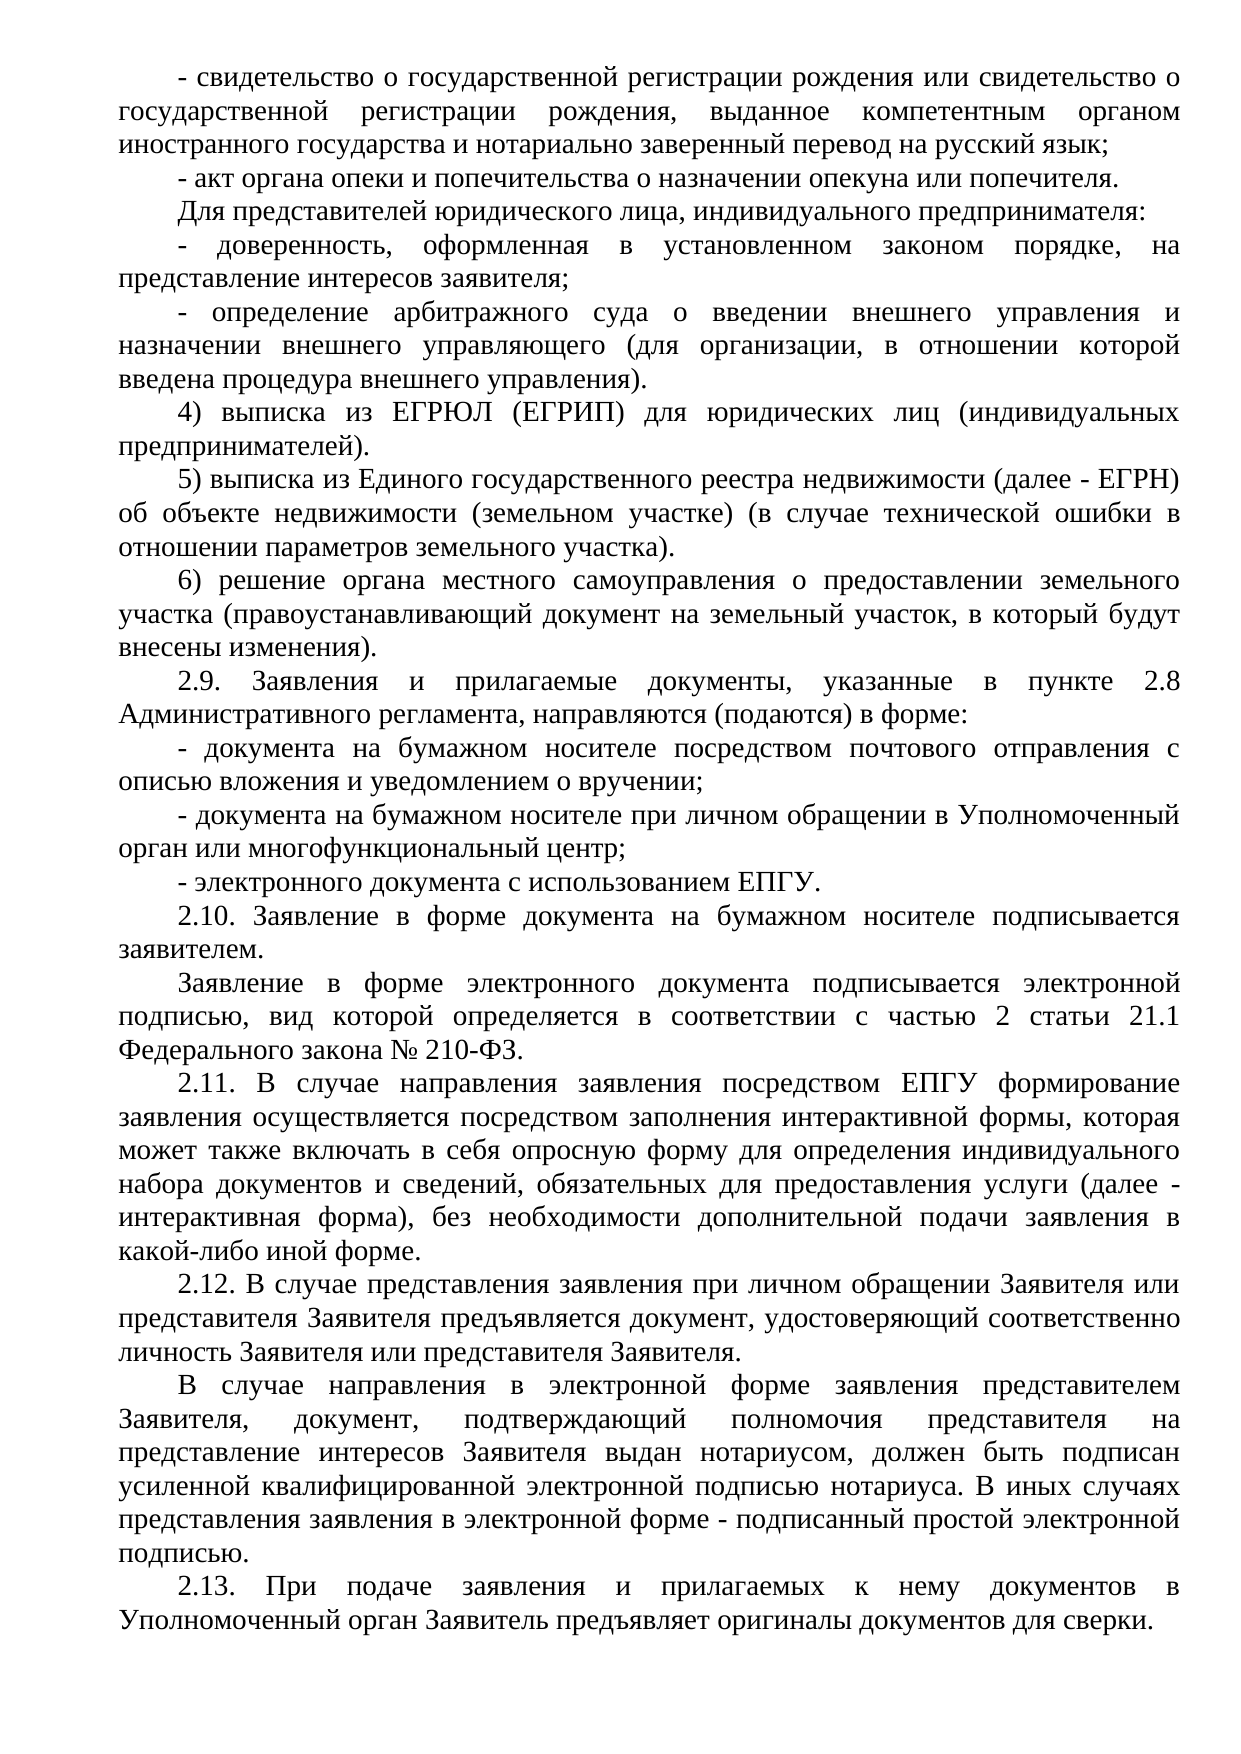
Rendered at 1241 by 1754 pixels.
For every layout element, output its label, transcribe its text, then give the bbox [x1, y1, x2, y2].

text - определение арбитражного суда о введении внешнего управления и назначении внешнего управляющего (для организации, в отношении которой введена процедура внешнего управления). [118, 294, 1181, 394]
text Заявление в форме электронного документа подписывается электронной подписью, вид которой определяется в соответствии с частью 2 статьи 21.1 Федерального закона № 210-ФЗ. [118, 965, 1181, 1065]
text - свидетельство о государственной регистрации рождения или свидетельство о государственной регистрации рождения, выданное компетентным органом иностранного государства и нотариально заверенный перевод на русский язык; [118, 59, 1181, 160]
text - документа на бумажном носителе посредством почтового отправления с описью вложения и уведомлением о вручении; [118, 730, 1181, 797]
text 4) выписка из ЕГРЮЛ (ЕГРИП) для юридических лиц (индивидуальных предпринимателей). [118, 394, 1181, 462]
text 5) выписка из Единого государственного реестра недвижимости (далее - ЕГРН) об объекте недвижимости (земельном участке) (в случае технической ошибки в отношении параметров земельного участка). [118, 462, 1181, 562]
text - электронного документа с использованием ЕПГУ. [118, 864, 1181, 898]
text В случае направления в электронной форме заявления представителем Заявителя, документ, подтверждающий полномочия представителя на представление интересов Заявителя выдан нотариусом, должен быть подписан усиленной квалифицированной электронной подписью нотариуса. В иных случаях представления заявления в электронной форме - подписанный простой электронной подписью. [118, 1367, 1181, 1568]
text 2.11. В случае направления заявления посредством ЕПГУ формирование заявления осуществляется посредством заполнения интерактивной формы, которая может также включать в себя опросную форму для определения индивидуального набора документов и сведений, обязательных для предоставления услуги (далее - интерактивная форма), без необходимости дополнительной подачи заявления в какой-либо иной форме. [118, 1065, 1181, 1267]
text 2.12. В случае представления заявления при личном обращении Заявителя или представителя Заявителя предъявляется документ, удостоверяющий соответственно личность Заявителя или представителя Заявителя. [118, 1267, 1181, 1367]
text 6) решение органа местного самоуправления о предоставлении земельного участка (правоустанавливающий документ на земельный участок, в который будут внесены изменения). [118, 562, 1181, 663]
text - акт органа опеки и попечительства о назначении опекуна или попечителя. [118, 160, 1181, 193]
text Для представителей юридического лица, индивидуального предпринимателя: [118, 193, 1181, 227]
text 2.9. Заявления и прилагаемые документы, указанные в пункте 2.8 Административного регламента, направляются (подаются) в форме: [118, 663, 1181, 730]
text - документа на бумажном носителе при личном обращении в Уполномоченный орган или многофункциональный центр; [118, 797, 1181, 864]
text - доверенность, оформленная в установленном законом порядке, на представление интересов заявителя; [118, 227, 1181, 294]
text 2.13. При подаче заявления и прилагаемых к нему документов в Уполномоченный орган Заявитель предъявляет оригиналы документов для сверки. [118, 1568, 1181, 1636]
text 2.10. Заявление в форме документа на бумажном носителе подписывается заявителем. [118, 898, 1181, 965]
